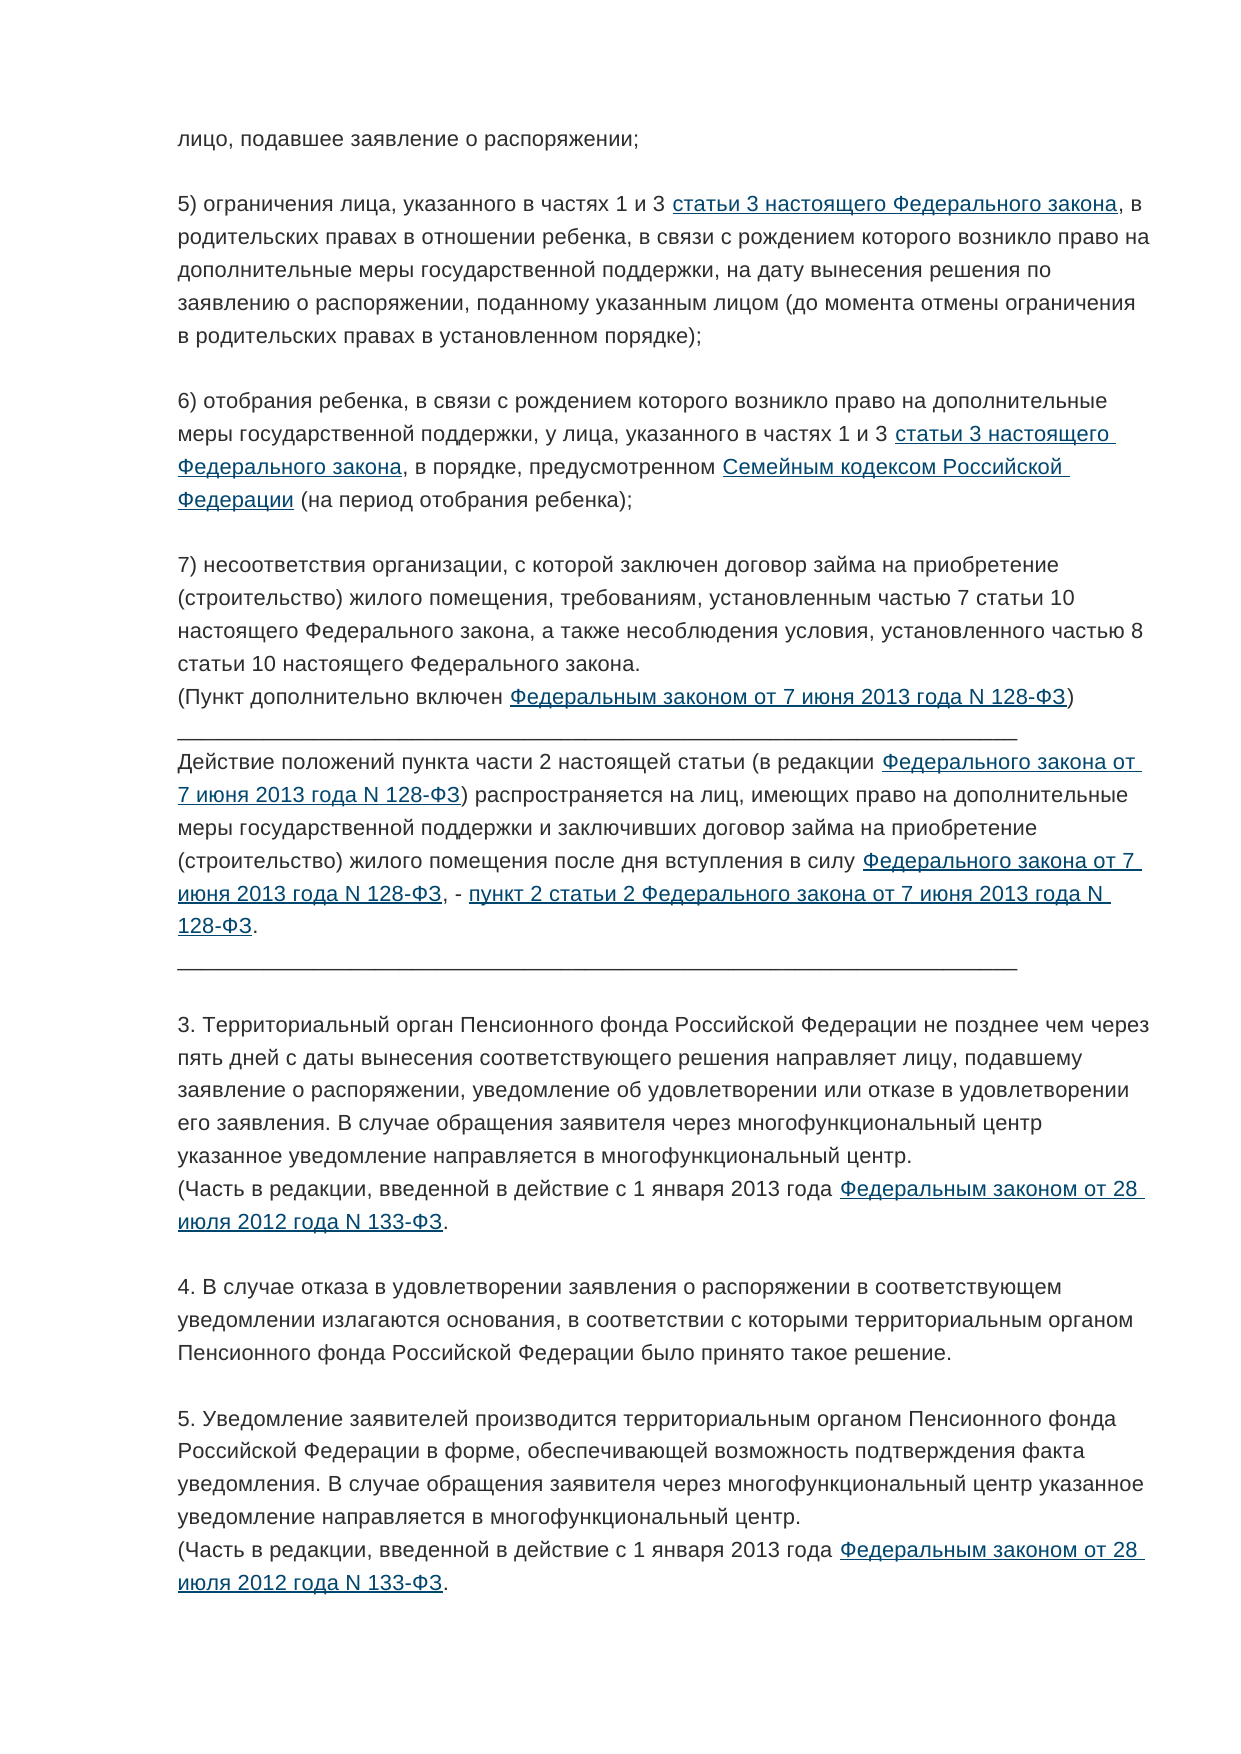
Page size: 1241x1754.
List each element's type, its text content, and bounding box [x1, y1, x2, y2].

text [177, 118, 1152, 184]
text 5) ограничения лица, указанного в частях 1 и 3 статьи 3 настоящего Федерального закона, в родительских правах в отношении ребенка, в связи с рождением которого возникло право на дополнительные меры государственной поддержки, на дату вынесения решения по заявлению о распоряжении, поданному указанным лицом (до момента отмены ограничения в родительских правах в установленном порядке); [177, 184, 1152, 381]
text 3. Территориальный орган Пенсионного фонда Российской Федерации не позднее чем через пять дней с даты вынесения соответствующего решения направляет лицу, подавшему заявление о распоряжении, уведомление об удовлетворении или отказе в удовлетворении его заявления. В случае обращения заявителя через многофункциональный центр указанное уведомление направляется в многофункциональный центр. (Часть в редакции, введенной в действие с 1 января 2013 года Федеральным законом от 28 июля 2012 года N 133-ФЗ. [177, 1004, 1152, 1267]
text 7) несоответствия организации, с которой заключен договор займа на приобретение (строительство) жилого помещения, требованиям, установленным частью 7 статьи 10 настоящего Федерального закона, а также несоблюдения условия, установленного частью 8 статьи 10 настоящего Федерального закона. (Пункт дополнительно включен Федеральным законом от 7 июня 2013 года N 128-ФЗ) ____________________________________________________________________ Действие положений пункта части 2 настоящей статьи (в редакции Федерального закона от 7 июня 2013 года N 128-ФЗ) распространяется на лиц, имеющих право на дополнительные меры государственной поддержки и заключивших договор займа на приобретение (строительство) жилого помещения после дня вступления в силу Федерального закона от 7 июня 2013 года N 128-ФЗ, - пункт 2 статьи 2 Федерального закона от 7 июня 2013 года N 128-ФЗ. ____________________________________________________________________ [177, 545, 1152, 1004]
text 6) отобрания ребенка, в связи с рождением которого возникло право на дополнительные меры государственной поддержки, у лица, указанного в частях 1 и 3 статьи 3 настоящего Федерального закона, в порядке, предусмотренном Семейным кодексом Российской Федерации (на период отобрания ребенка); [177, 381, 1152, 545]
text 5. Уведомление заявителей производится территориальным органом Пенсионного фонда Российской Федерации в форме, обеспечивающей возможность подтверждения факта уведомления. В случае обращения заявителя через многофункциональный центр указанное уведомление направляется в многофункциональный центр. (Часть в редакции, введенной в действие с 1 января 2013 года Федеральным законом от 28 июля 2012 года N 133-ФЗ. [177, 1398, 1152, 1627]
text 4. В случае отказа в удовлетворении заявления о распоряжении в соответствующем уведомлении излагаются основания, в соответствии с которыми территориальным органом Пенсионного фонда Российской Федерации было принято такое решение. [177, 1267, 1152, 1398]
